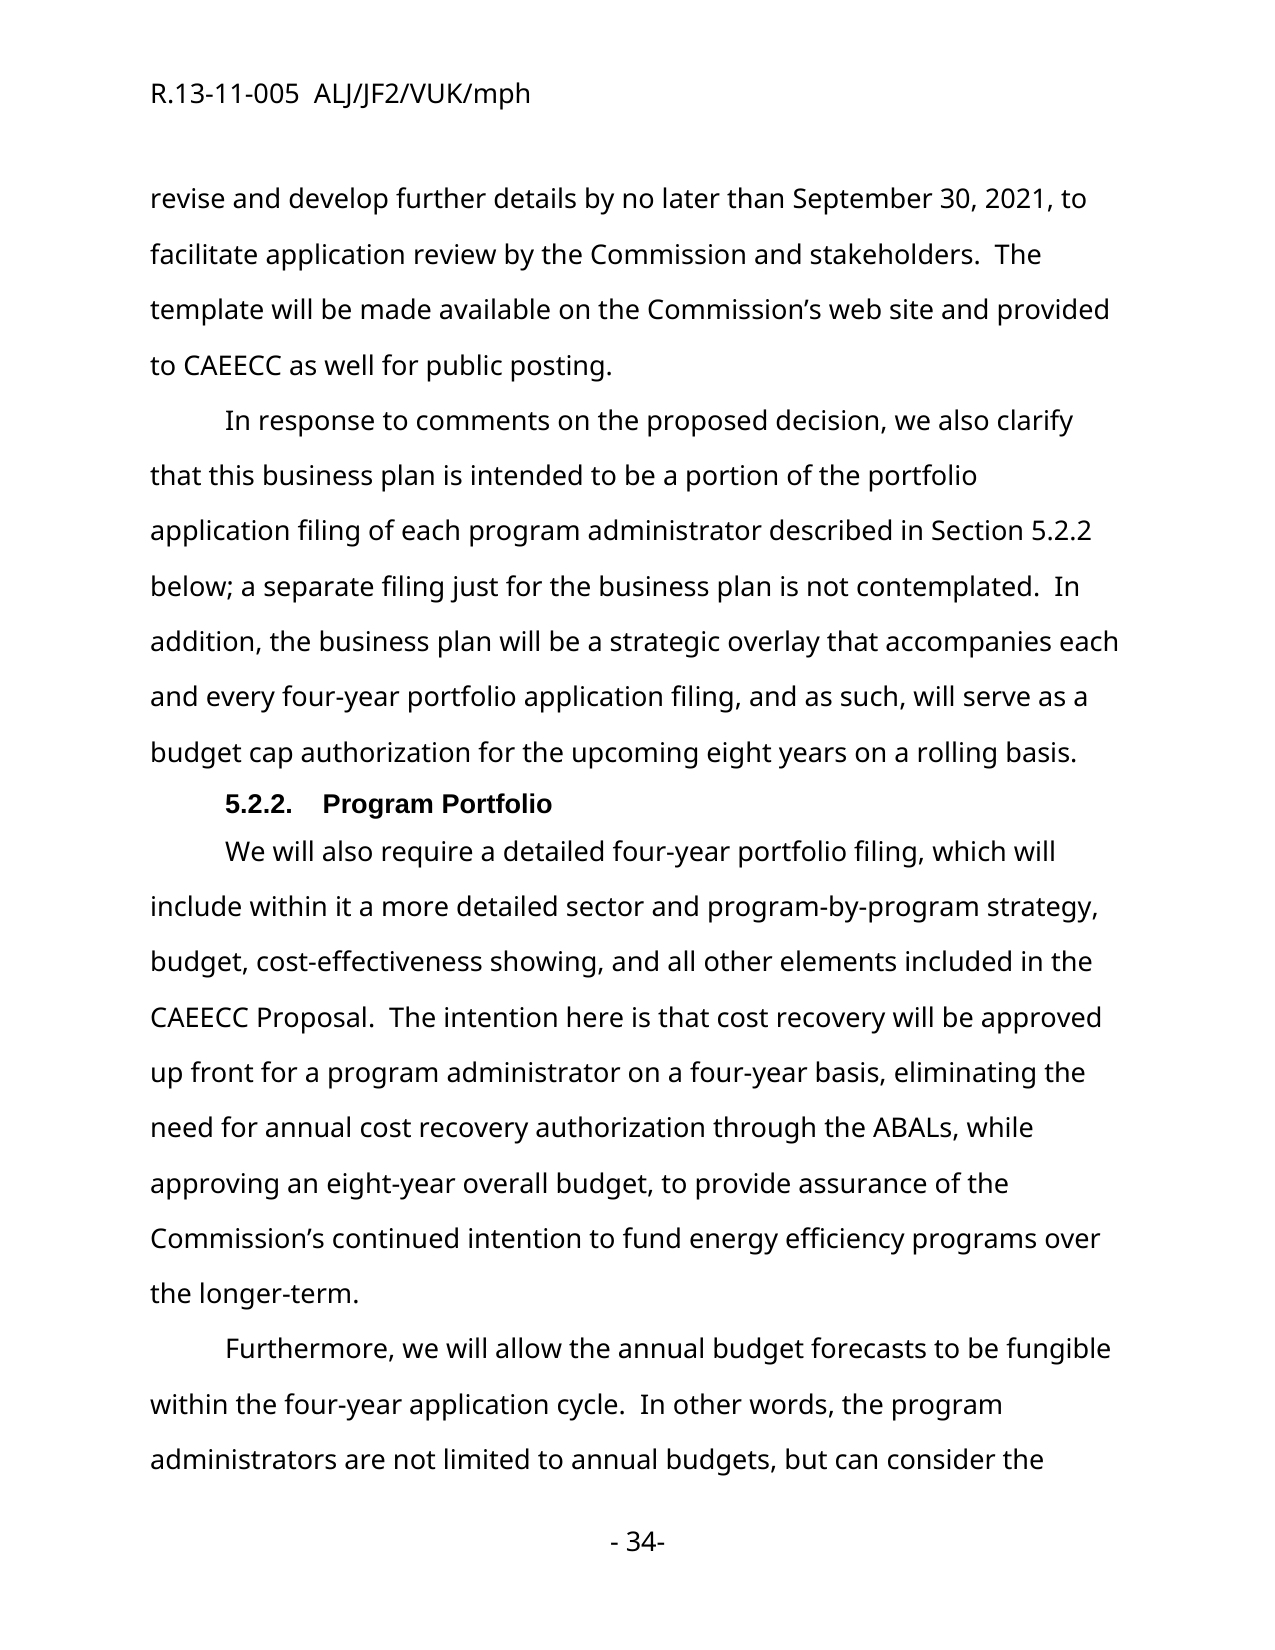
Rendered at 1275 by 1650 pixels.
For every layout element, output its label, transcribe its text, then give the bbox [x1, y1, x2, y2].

text In response to comments on the proposed decision, we also clarify that this business plan is intended to be a portion of the portfolio application filing of each program administrator described in Section 5.2.2 below; a separate filing just for the business plan is not contemplated. In addition, the business plan will be a strategic overlay that accompanies each and every four-year portfolio application filing, and as such, will serve as a budget cap authorization for the upcoming eight years on a rolling basis. [150, 401, 1125, 770]
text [150, 180, 1125, 383]
text We will also require a detailed four-year portfolio filing, which will include within it a more detailed sector and program-by-program strategy, budget, cost-effectiveness showing, and all other elements included in the CAEECC Proposal. The intention here is that cost recovery will be approved up front for a program administrator on a four-year basis, eliminating the need for annual cost recovery authorization through the ABALs, while approving an eight-year overall budget, to provide assurance of the Commission’s continued intention to fund energy efficiency programs over the longer-term. [150, 832, 1125, 1312]
subtitle Program Portfolio [225, 788, 1125, 820]
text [150, 1330, 1125, 1477]
